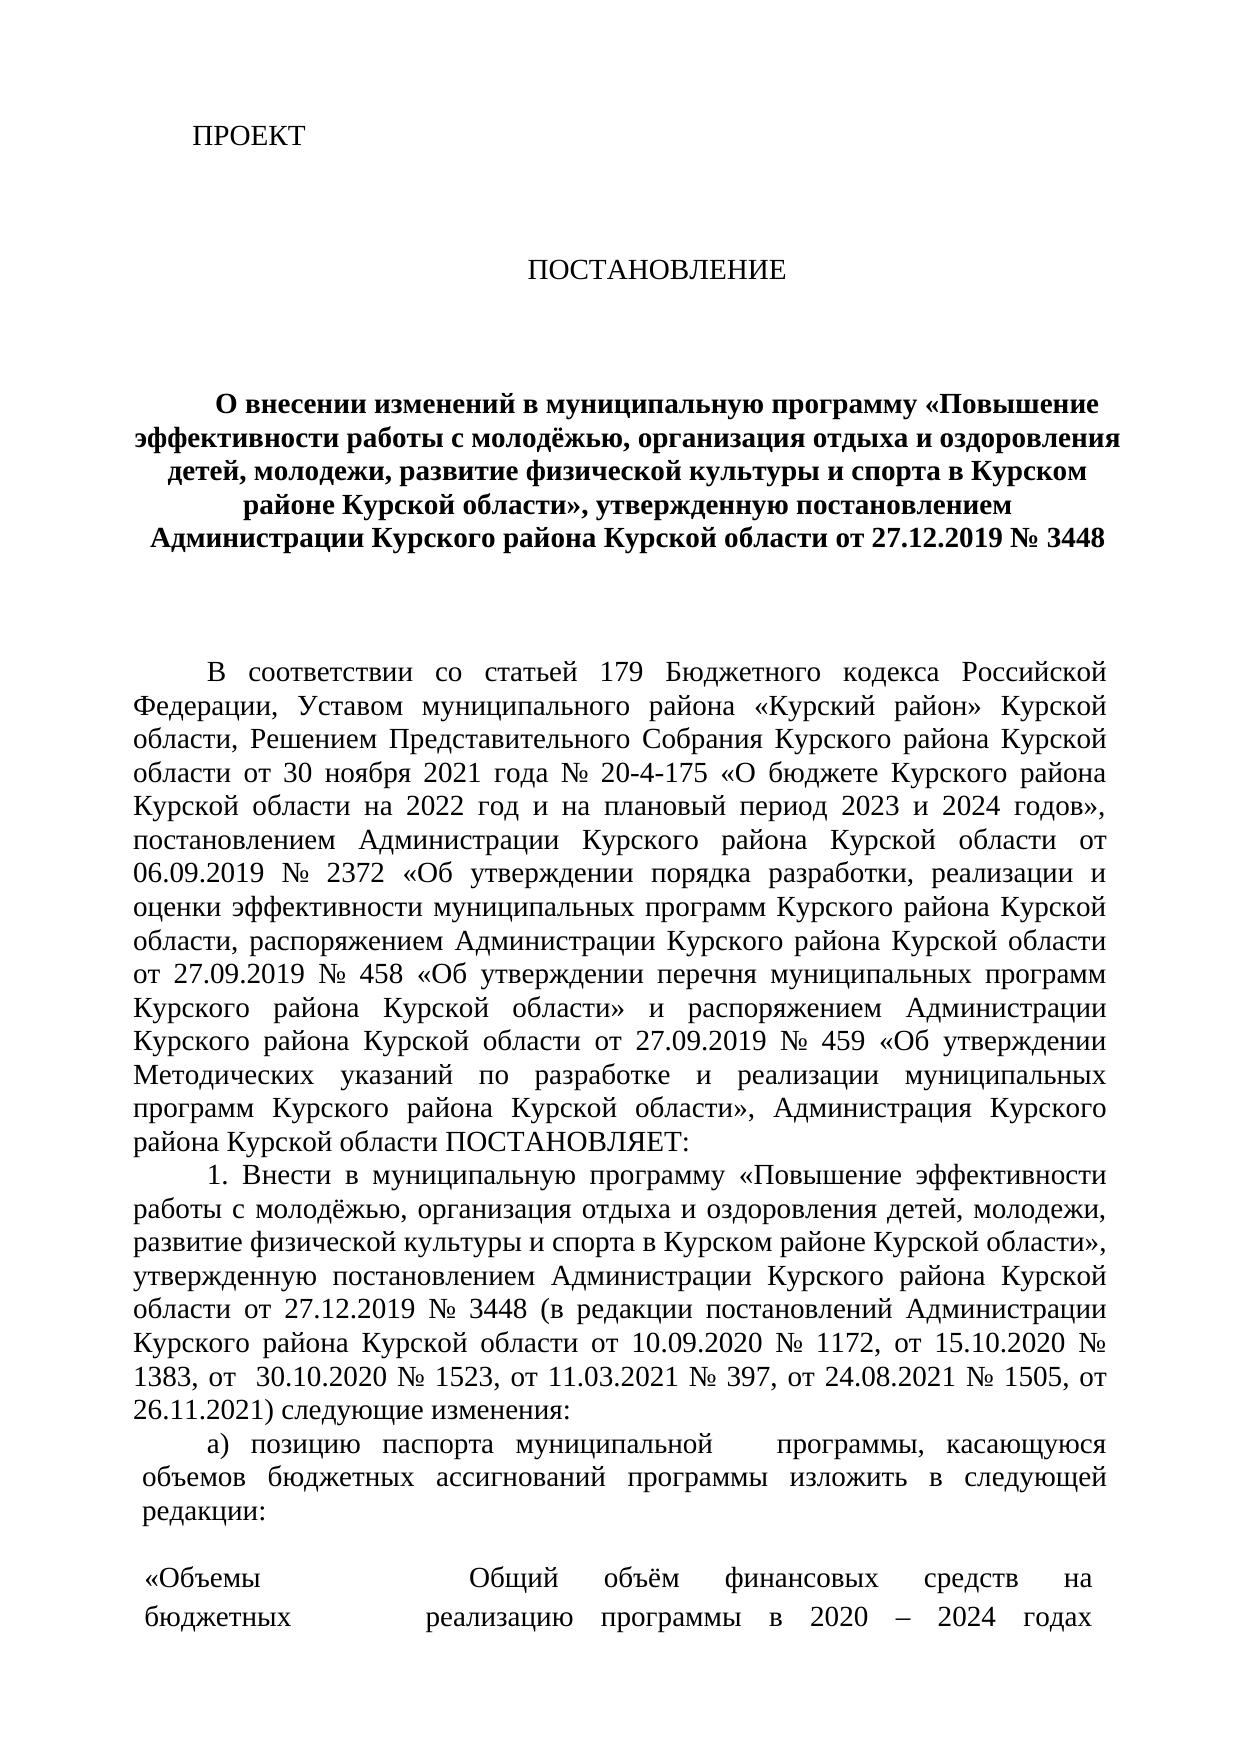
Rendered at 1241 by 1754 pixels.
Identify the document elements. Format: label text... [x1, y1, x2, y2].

text ПОСТАНОВЛЕНИЕ [133, 252, 1122, 286]
text а) позицию паспорта муниципальной программы, касающуюся объемов бюджетных ассигнований программы изложить в следующей редакции: [142, 1426, 1107, 1527]
text 1. Внести в муниципальную программу «Повышение эффективности работы с молодёжью, организация отдыха и оздоровления детей, молодежи, развитие физической культуры и спорта в Курском районе Курской области», утвержденную постановлением Администрации Курского района Курской области от 27.12.2019 № 3448 (в редакции постановлений Администрации Курского района Курской области от 10.09.2020 № 1172, от 15.10.2020 № 1383, от 30.10.2020 № 1523, от 11.03.2021 № 397, от 24.08.2021 № 1505, от 26.11.2021) следующие изменения: [133, 1158, 1107, 1426]
text О внесении изменений в муниципальную программу «Повышение эффективности работы с молодёжью, организация отдыха и оздоровления детей, молодежи, развитие физической культуры и спорта в Курском районе Курской области», утвержденную постановлением Администрации Курского района Курской области от 27.12.2019 № 3448 [133, 386, 1122, 554]
text В соответствии со статьей 179 Бюджетного кодекса Российской Федерации, Уставом муниципального района «Курский район» Курской области, Решением Представительного Собрания Курского района Курской области от 30 ноября 2021 года № 20-4-175 «О бюджете Курского района Курской области на 2022 год и на плановый период 2023 и 2024 годов», постановлением Администрации Курского района Курской области от 06.09.2019 № 2372 «Об утверждении порядка разработки, реализации и оценки эффективности муниципальных программ Курского района Курской области, распоряжением Администрации Курского района Курской области от 27.09.2019 № 458 «Об утверждении перечня муниципальных программ Курского района Курской области» и распоряжением Администрации Курского района Курской области от 27.09.2019 № 459 «Об утверждении Методических указаний по разработке и реализации муниципальных программ Курского района Курской области», Администрация Курского района Курской области ПОСТАНОВЛЯЕТ: [133, 655, 1107, 1158]
text ПРОЕКТ [133, 118, 1122, 152]
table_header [133, 1560, 414, 1632]
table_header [414, 1560, 1104, 1632]
